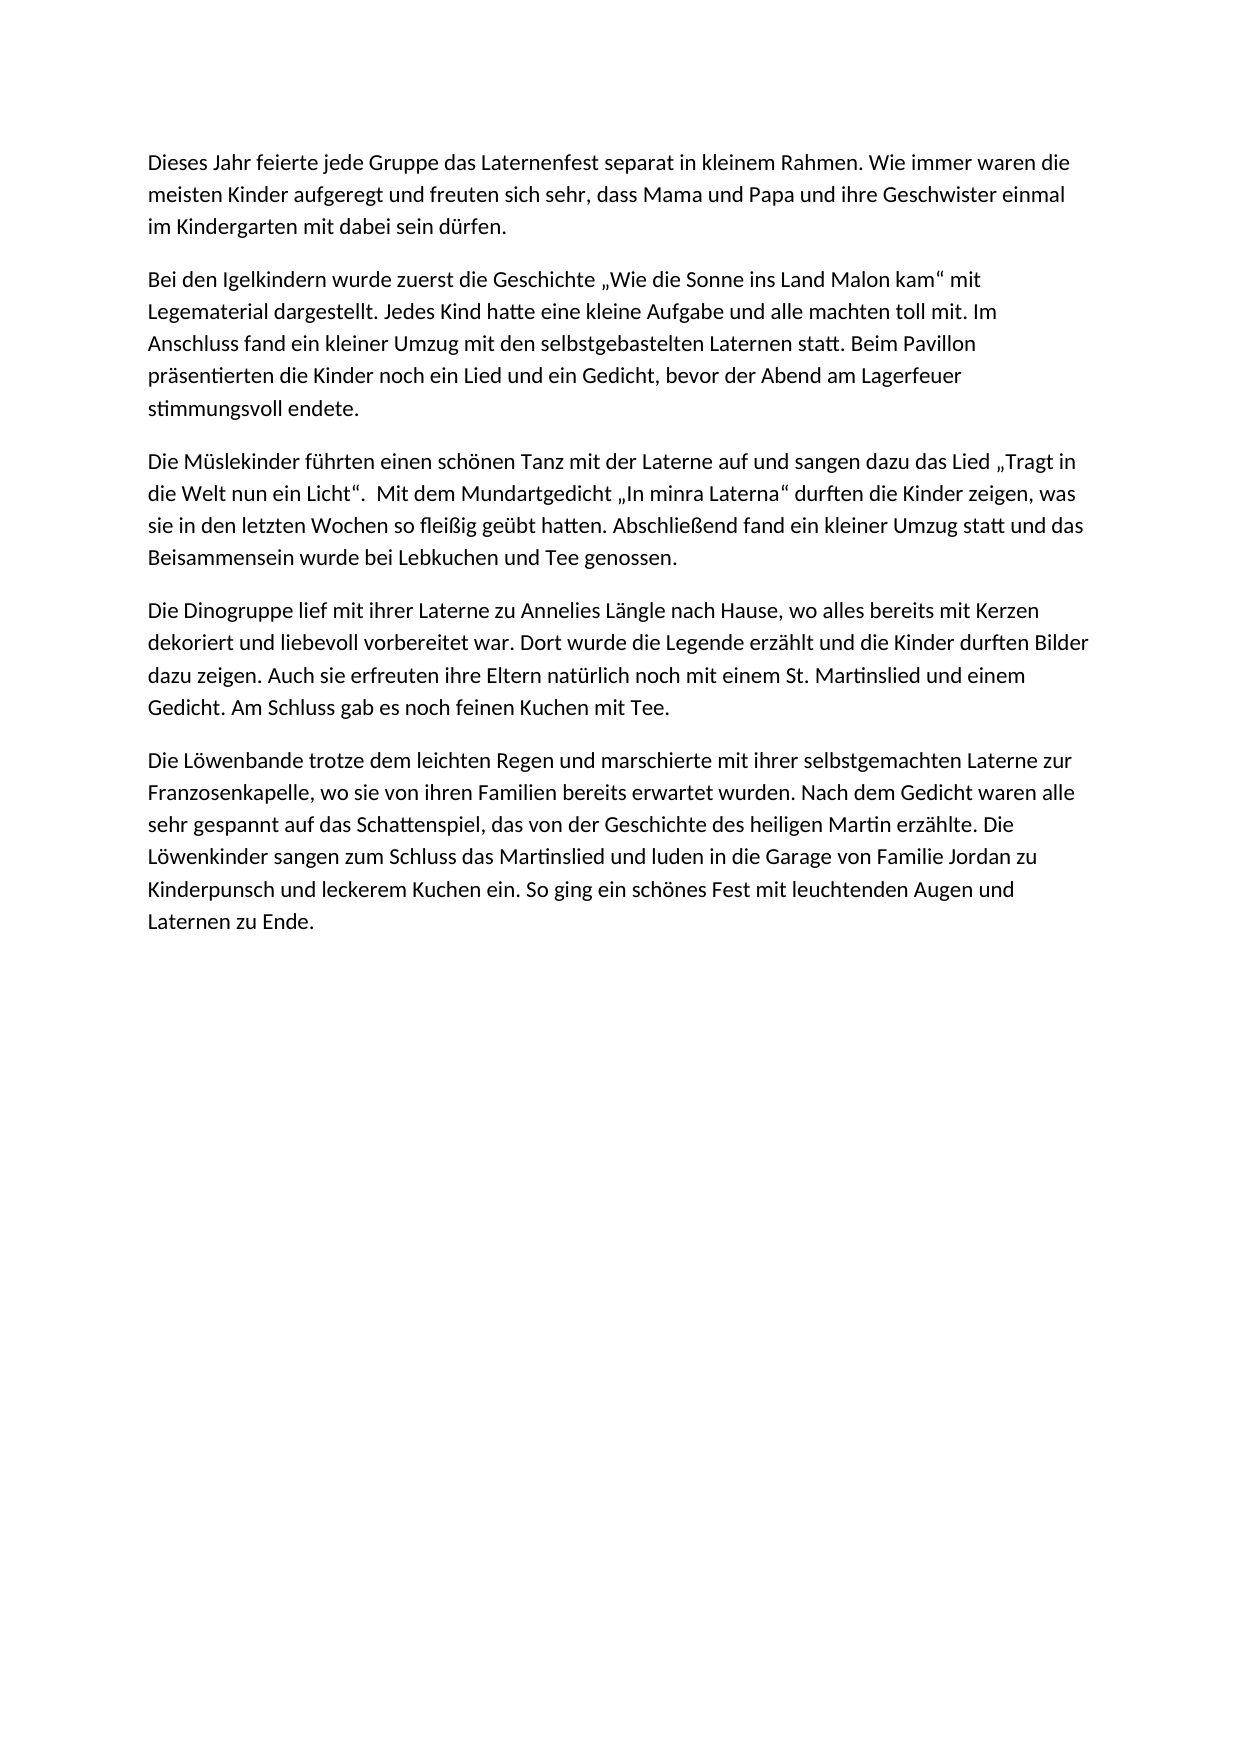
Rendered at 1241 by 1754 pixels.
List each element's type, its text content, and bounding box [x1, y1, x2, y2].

text Bei den Igelkindern wurde zuerst die Geschichte „Wie die Sonne ins Land Malon kam“ mit Legematerial dargestellt. Jedes Kind hatte eine kleine Aufgabe und alle machten toll mit. Im Anschluss fand ein kleiner Umzug mit den selbstgebastelten Laternen statt. Beim Pavillon präsentierten die Kinder noch ein Lied und ein Gedicht, bevor der Abend am Lagerfeuer stimmungsvoll endete. [148, 265, 1093, 422]
text Die Löwenbande trotze dem leichten Regen und marschierte mit ihrer selbstgemachten Laterne zur Franzosenkapelle, wo sie von ihren Familien bereits erwartet wurden. Nach dem Gedicht waren alle sehr gespannt auf das Schattenspiel, das von der Geschichte des heiligen Martin erzählte. Die Löwenkinder sangen zum Schluss das Martinslied und luden in die Garage von Familie Jordan zu Kinderpunsch und leckerem Kuchen ein. So ging ein schönes Fest mit leuchtenden Augen und Laternen zu Ende. [148, 746, 1093, 935]
text Dieses Jahr feierte jede Gruppe das Laternenfest separat in kleinem Rahmen. Wie immer waren die meisten Kinder aufgeregt und freuten sich sehr, dass Mama und Papa und ihre Geschwister einmal im Kindergarten mit dabei sein dürfen. [148, 148, 1093, 240]
text Die Müslekinder führten einen schönen Tanz mit der Laterne auf und sangen dazu das Lied „Tragt in die Welt nun ein Licht“. Mit dem Mundartgedicht „In minra Laterna“ durften die Kinder zeigen, was sie in den letzten Wochen so fleißig geübt hatten. Abschließend fand ein kleiner Umzug statt und das Beisammensein wurde bei Lebkuchen und Tee genossen. [148, 447, 1093, 571]
text Die Dinogruppe lief mit ihrer Laterne zu Annelies Längle nach Hause, wo alles bereits mit Kerzen dekoriert und liebevoll vorbereitet war. Dort wurde die Legende erzählt und die Kinder durften Bilder dazu zeigen. Auch sie erfreuten ihre Eltern natürlich noch mit einem St. Martinslied und einem Gedicht. Am Schluss gab es noch feinen Kuchen mit Tee. [148, 596, 1093, 721]
